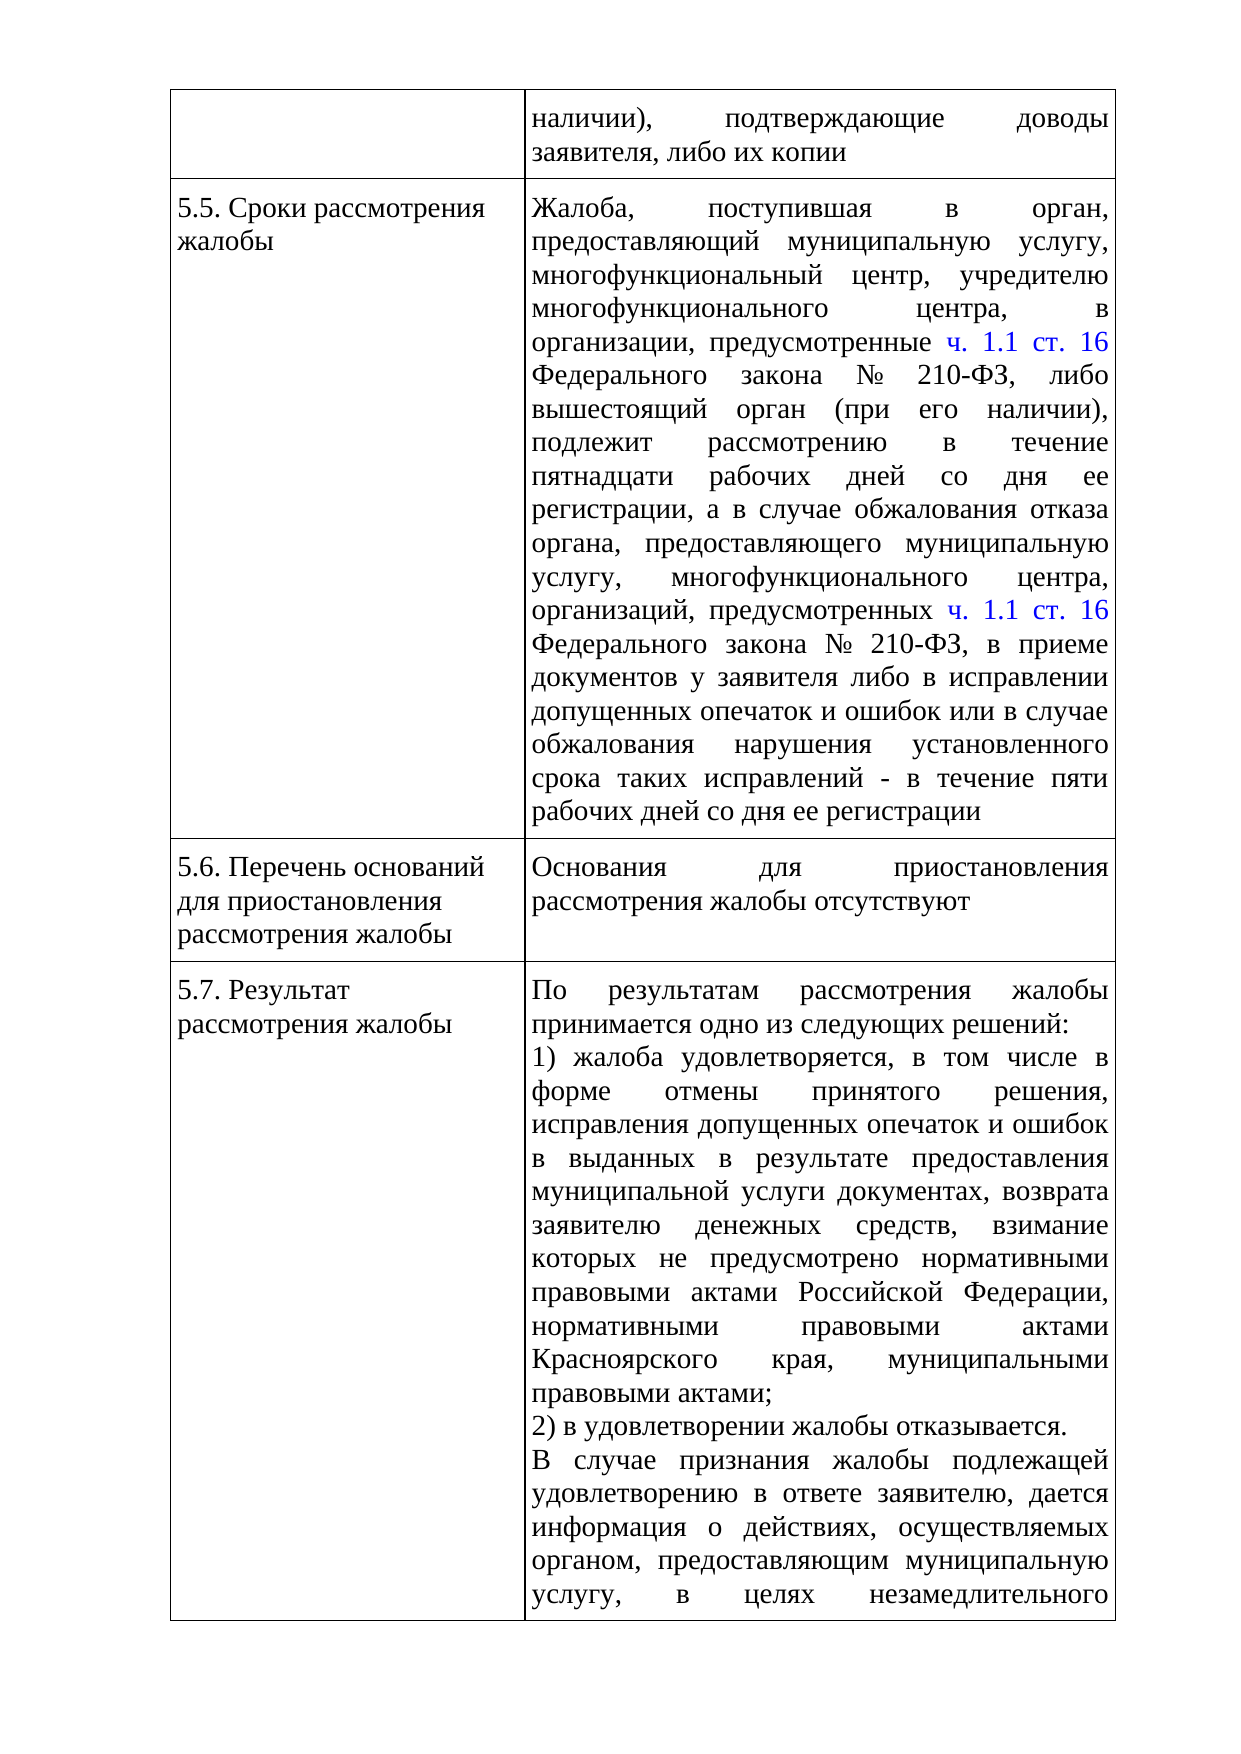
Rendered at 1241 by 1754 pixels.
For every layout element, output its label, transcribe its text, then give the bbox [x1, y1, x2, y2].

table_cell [526, 962, 1115, 1620]
table_cell Основания для приостановления рассмотрения жалобы отсутствуют [526, 839, 1115, 961]
table_cell 5.6. Перечень оснований для приостановления рассмотрения жалобы [171, 839, 524, 961]
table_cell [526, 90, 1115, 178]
table_cell Жалоба, поступившая в орган, предоставляющий муниципальную услугу, многофункциональный центр, учредителю многофункционального центра, в организации, предусмотренные ч. 1.1 ст. 16 Федерального закона № 210-ФЗ, либо вышестоящий орган (при его наличии), подлежит рассмотрению в течение пятнадцати рабочих дней со дня ее регистрации, а в случае обжалования отказа органа, предоставляющего муниципальную услугу, многофункционального центра, организаций, предусмотренных ч. 1.1 ст. 16 Федерального закона № 210-ФЗ, в приеме документов у заявителя либо в исправлении допущенных опечаток и ошибок или в случае обжалования нарушения установленного срока таких исправлений - в течение пяти рабочих дней со дня ее регистрации [526, 179, 1115, 838]
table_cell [171, 90, 524, 178]
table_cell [171, 962, 524, 1620]
table_cell 5.5. Сроки рассмотрения жалобы [171, 179, 524, 838]
